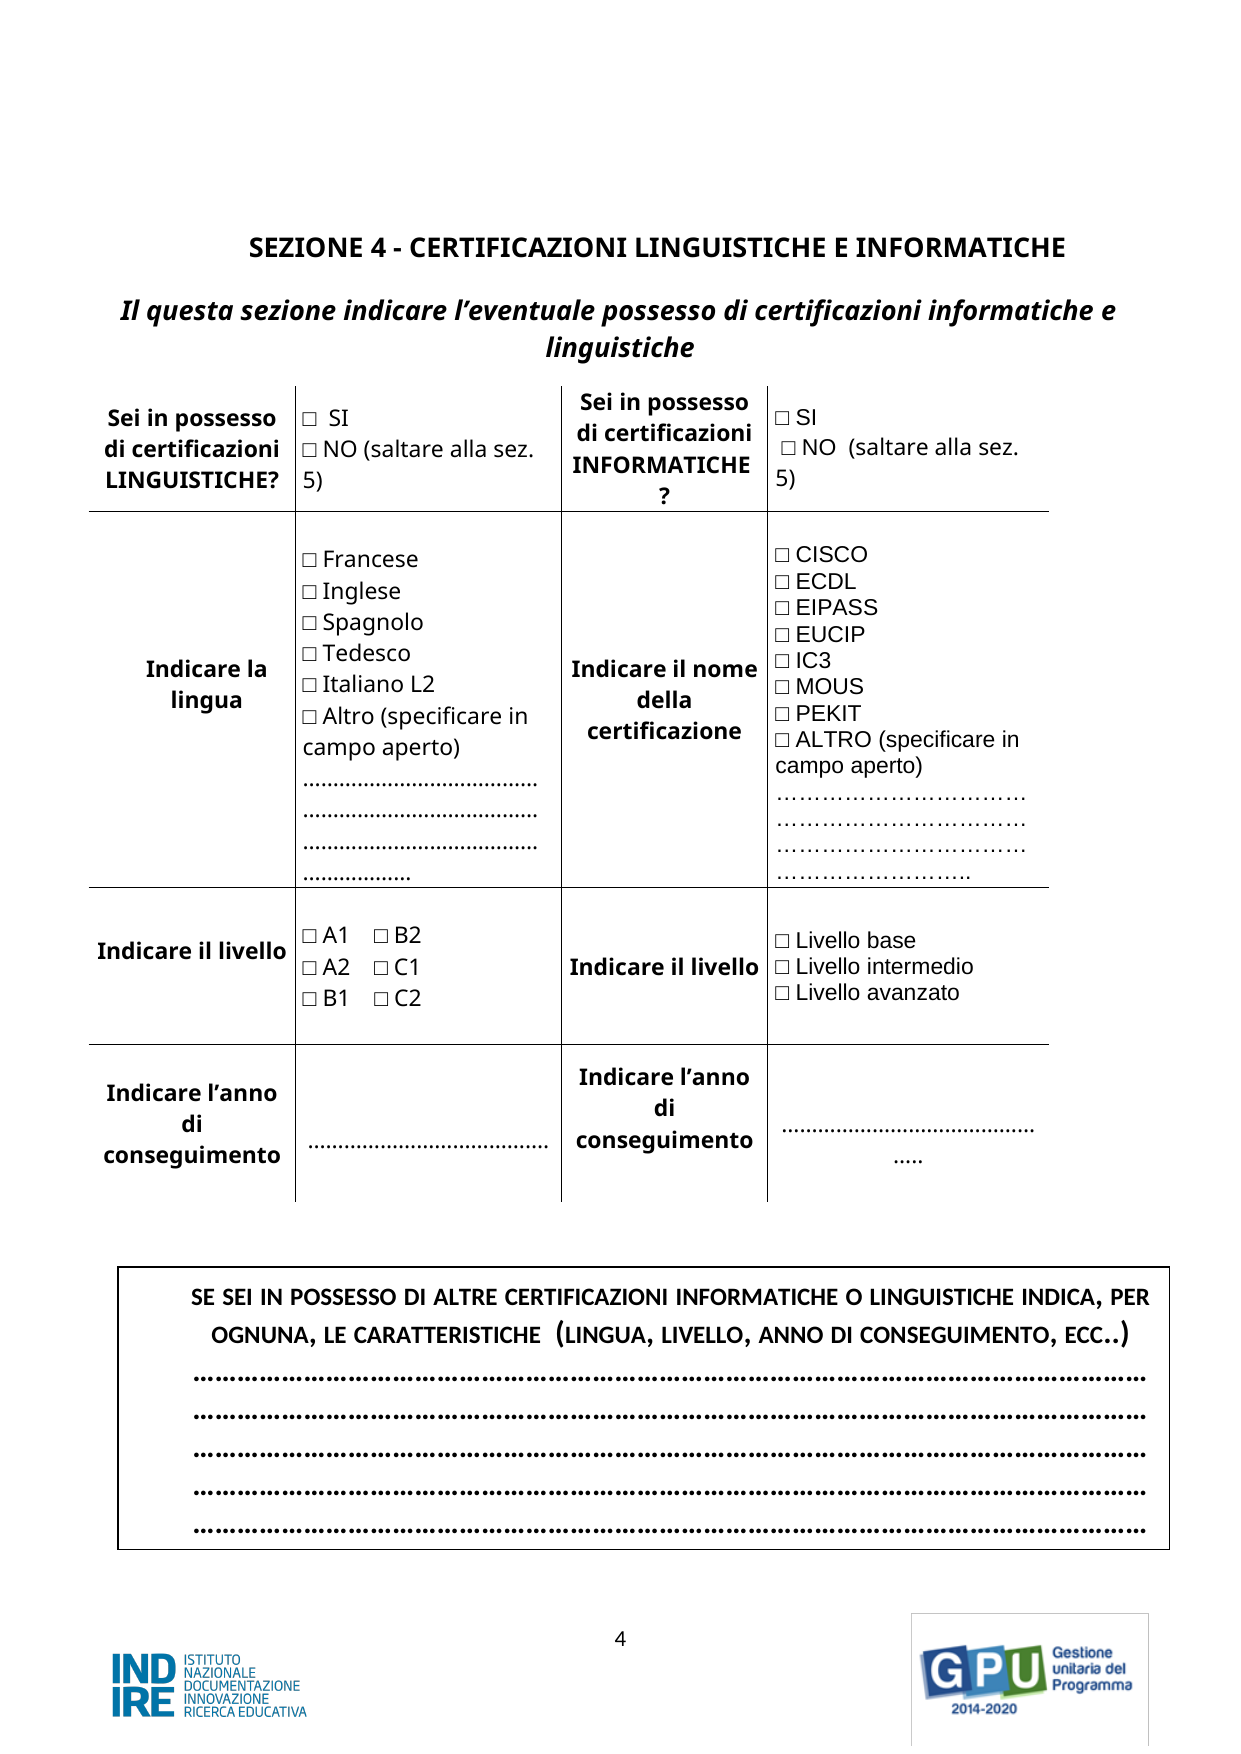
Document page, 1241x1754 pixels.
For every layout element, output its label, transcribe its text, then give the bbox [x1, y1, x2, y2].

table_cell □ CISCO □ ECDL □ EIPASS □ EUCIP □ IC3 □ MOUS □ PEKIT □ ALTRO (specificare in campo aperto) …………………………………………………………………………………………………………….. [768, 512, 1048, 887]
table_cell Indicare l’anno di conseguimento [562, 1045, 767, 1202]
table_cell …………………………………. [296, 1045, 561, 1202]
table_header Sei in possesso di certificazioni LINGUISTICHE? [89, 386, 295, 511]
table_header □ SI □ NO (saltare alla sez. 5) [768, 386, 1048, 511]
picture [909, 1611, 1150, 1746]
table_cell Indicare il livello [89, 888, 295, 1044]
table_cell Indicare il nome della certificazione [562, 512, 767, 887]
text Il questa sezione indicare l’eventuale possesso di certificazioni informatiche e linguistiche [118, 291, 1122, 365]
table_cell ……………………………………….. [768, 1045, 1048, 1202]
table_cell □ Livello base □ Livello intermedio □ Livello avanzato [768, 888, 1048, 1044]
table_cell □ Francese □ Inglese □ Spagnolo □ Tedesco □ Italiano L2 □ Altro (specificare in campo aperto)……………………………………………………………………………………………………………………… [296, 512, 561, 887]
picture [109, 1652, 313, 1718]
table_cell Indicare l’anno di conseguimento [89, 1045, 295, 1202]
list SEZIONE 4 - CERTIFICAZIONI LINGUISTICHE E INFORMATICHE [193, 228, 1122, 265]
table_cell Indicare il livello [562, 888, 767, 1044]
table_header Sei in possesso di certificazioni INFORMATICHE ? [562, 386, 767, 511]
table_cell □ A1 □ B2 □ A2 □ C1 □ B1 □ C2 [296, 888, 561, 1044]
table_cell Indicare la lingua [118, 512, 295, 887]
table_header □ SI □ NO (saltare alla sez. 5) [296, 386, 561, 511]
